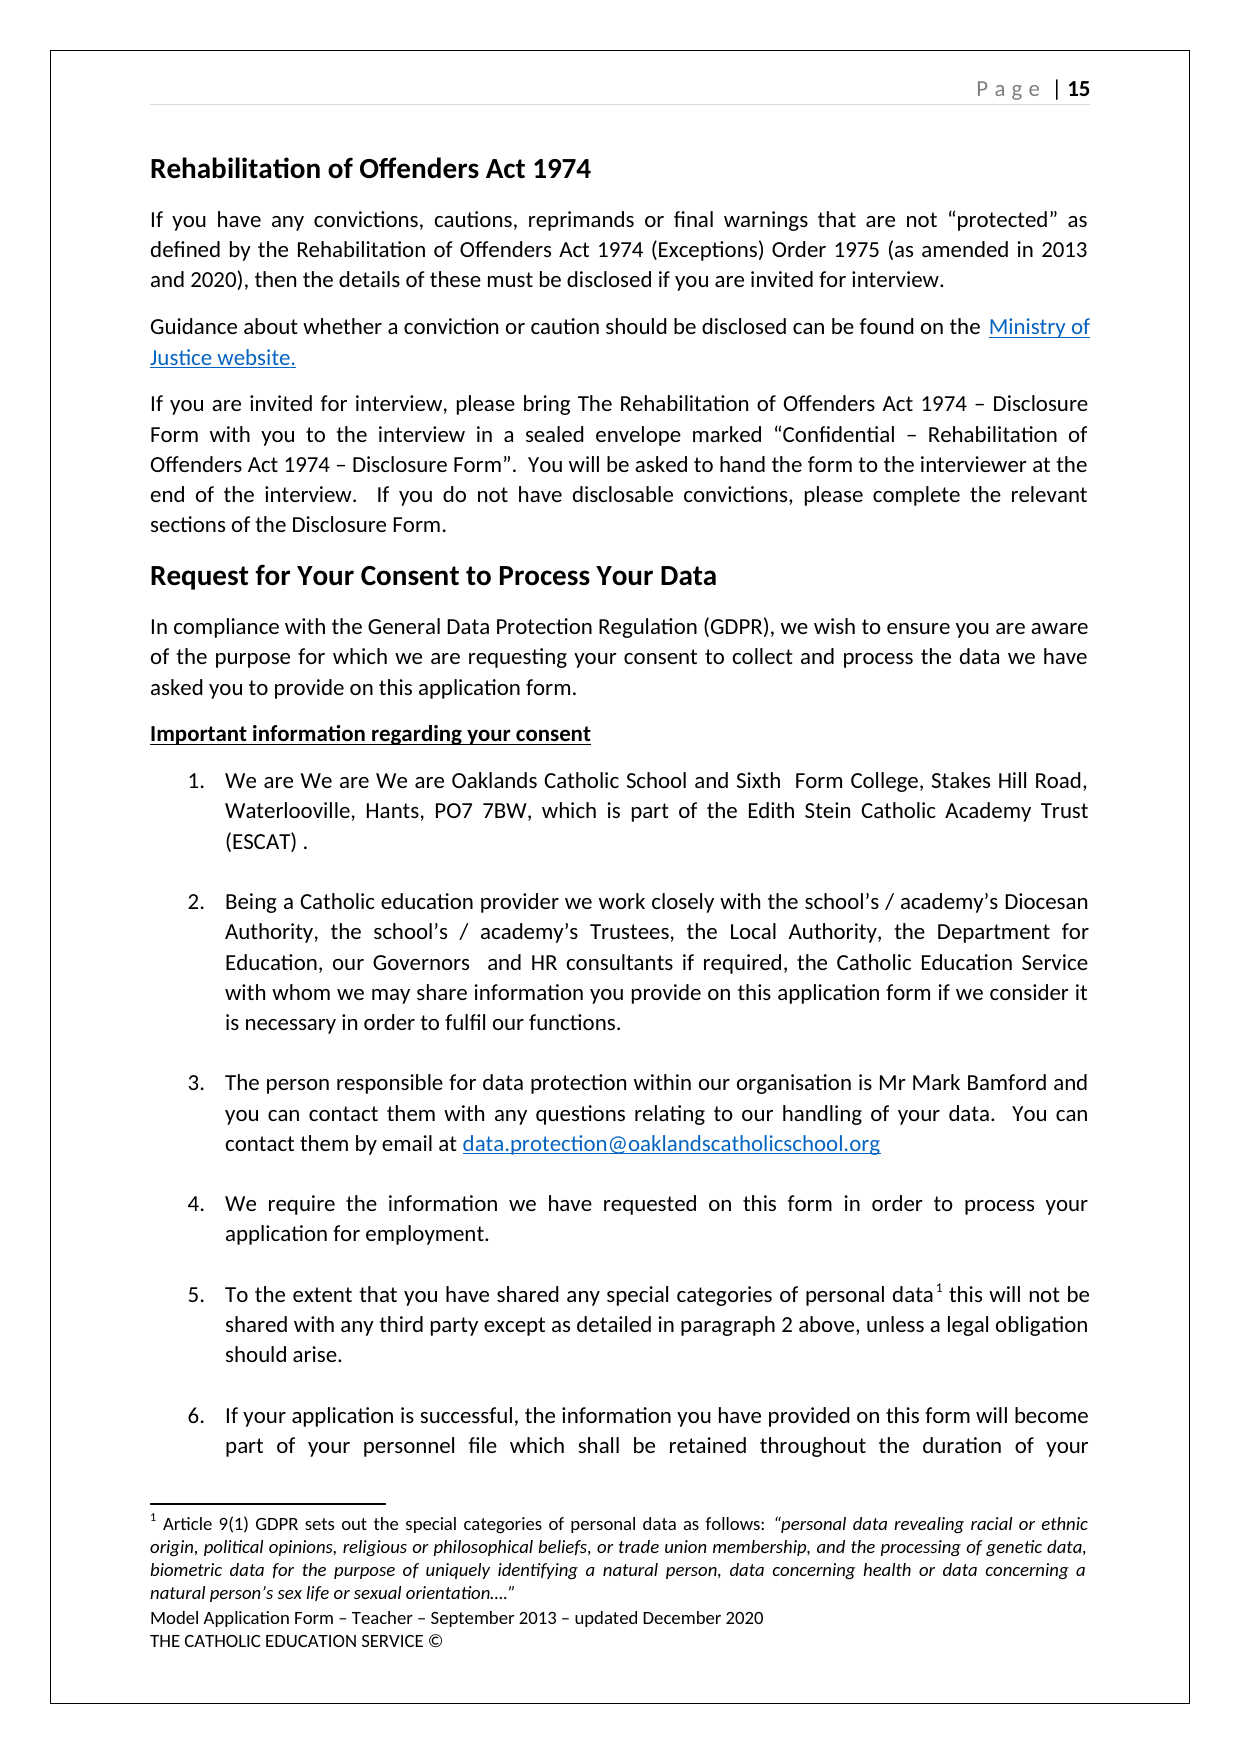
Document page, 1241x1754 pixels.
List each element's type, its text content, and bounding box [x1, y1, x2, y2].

text If you have any convictions, cautions, reprimands or final warnings that are not “protected” as defined by the Rehabilitation of Offenders Act 1974 (Exceptions) Order 1975 (as amended in 2013 and 2020), then the details of these must be disclosed if you are invited for interview. [150, 205, 1090, 293]
text If you are invited for interview, please bring The Rehabilitation of Offenders Act 1974 – Disclosure Form with you to the interview in a sealed envelope marked “Confidential – Rehabilitation of Offenders Act 1974 – Disclosure Form”. You will be asked to hand the form to the interviewer at the end of the interview. If you do not have disclosable convictions, please complete the relevant sections of the Disclosure Form. [150, 389, 1090, 538]
text In compliance with the General Data Protection Regulation (GDPR), we wish to ensure you are aware of the purpose for which we are requesting your consent to collect and process the data we have asked you to provide on this application form. [150, 612, 1090, 701]
list We require the information we have requested on this form in order to process your application for employment. [187, 1189, 1090, 1248]
list We are We are We are Oaklands Catholic School and Sixth Form College, Stakes Hill Road, Waterlooville, Hants, PO7 7BW, which is part of the Edith Stein Catholic Academy Trust (ESCAT) . [187, 766, 1090, 855]
list To the extent that you have shared any special categories of personal data this will not be shared with any third party except as detailed in paragraph 2 above, unless a legal obligation should arise. [187, 1280, 1090, 1368]
text Important information regarding your consent [150, 719, 1090, 748]
text Guidance about whether a conviction or caution should be disclosed can be found on the Ministry of Justice website. [150, 312, 1090, 371]
list Being a Catholic education provider we work closely with the school’s / academy’s Diocesan Authority, the school’s / academy’s Trustees, the Local Authority, the Department for Education, our Governors and HR consultants if required, the Catholic Education Service with whom we may share information you provide on this application form if we consider it is necessary in order to fulfil our functions. [187, 887, 1090, 1036]
list The person responsible for data protection within our organisation is Mr Mark Bamford and you can contact them with any questions relating to our handling of your data. You can contact them by email at data.protection@oaklandscatholicschool.org [187, 1068, 1090, 1157]
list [187, 1401, 1090, 1459]
text Rehabilitation of Offenders Act 1974 [150, 150, 1090, 186]
text Request for Your Consent to Process Your Data [150, 557, 1090, 593]
